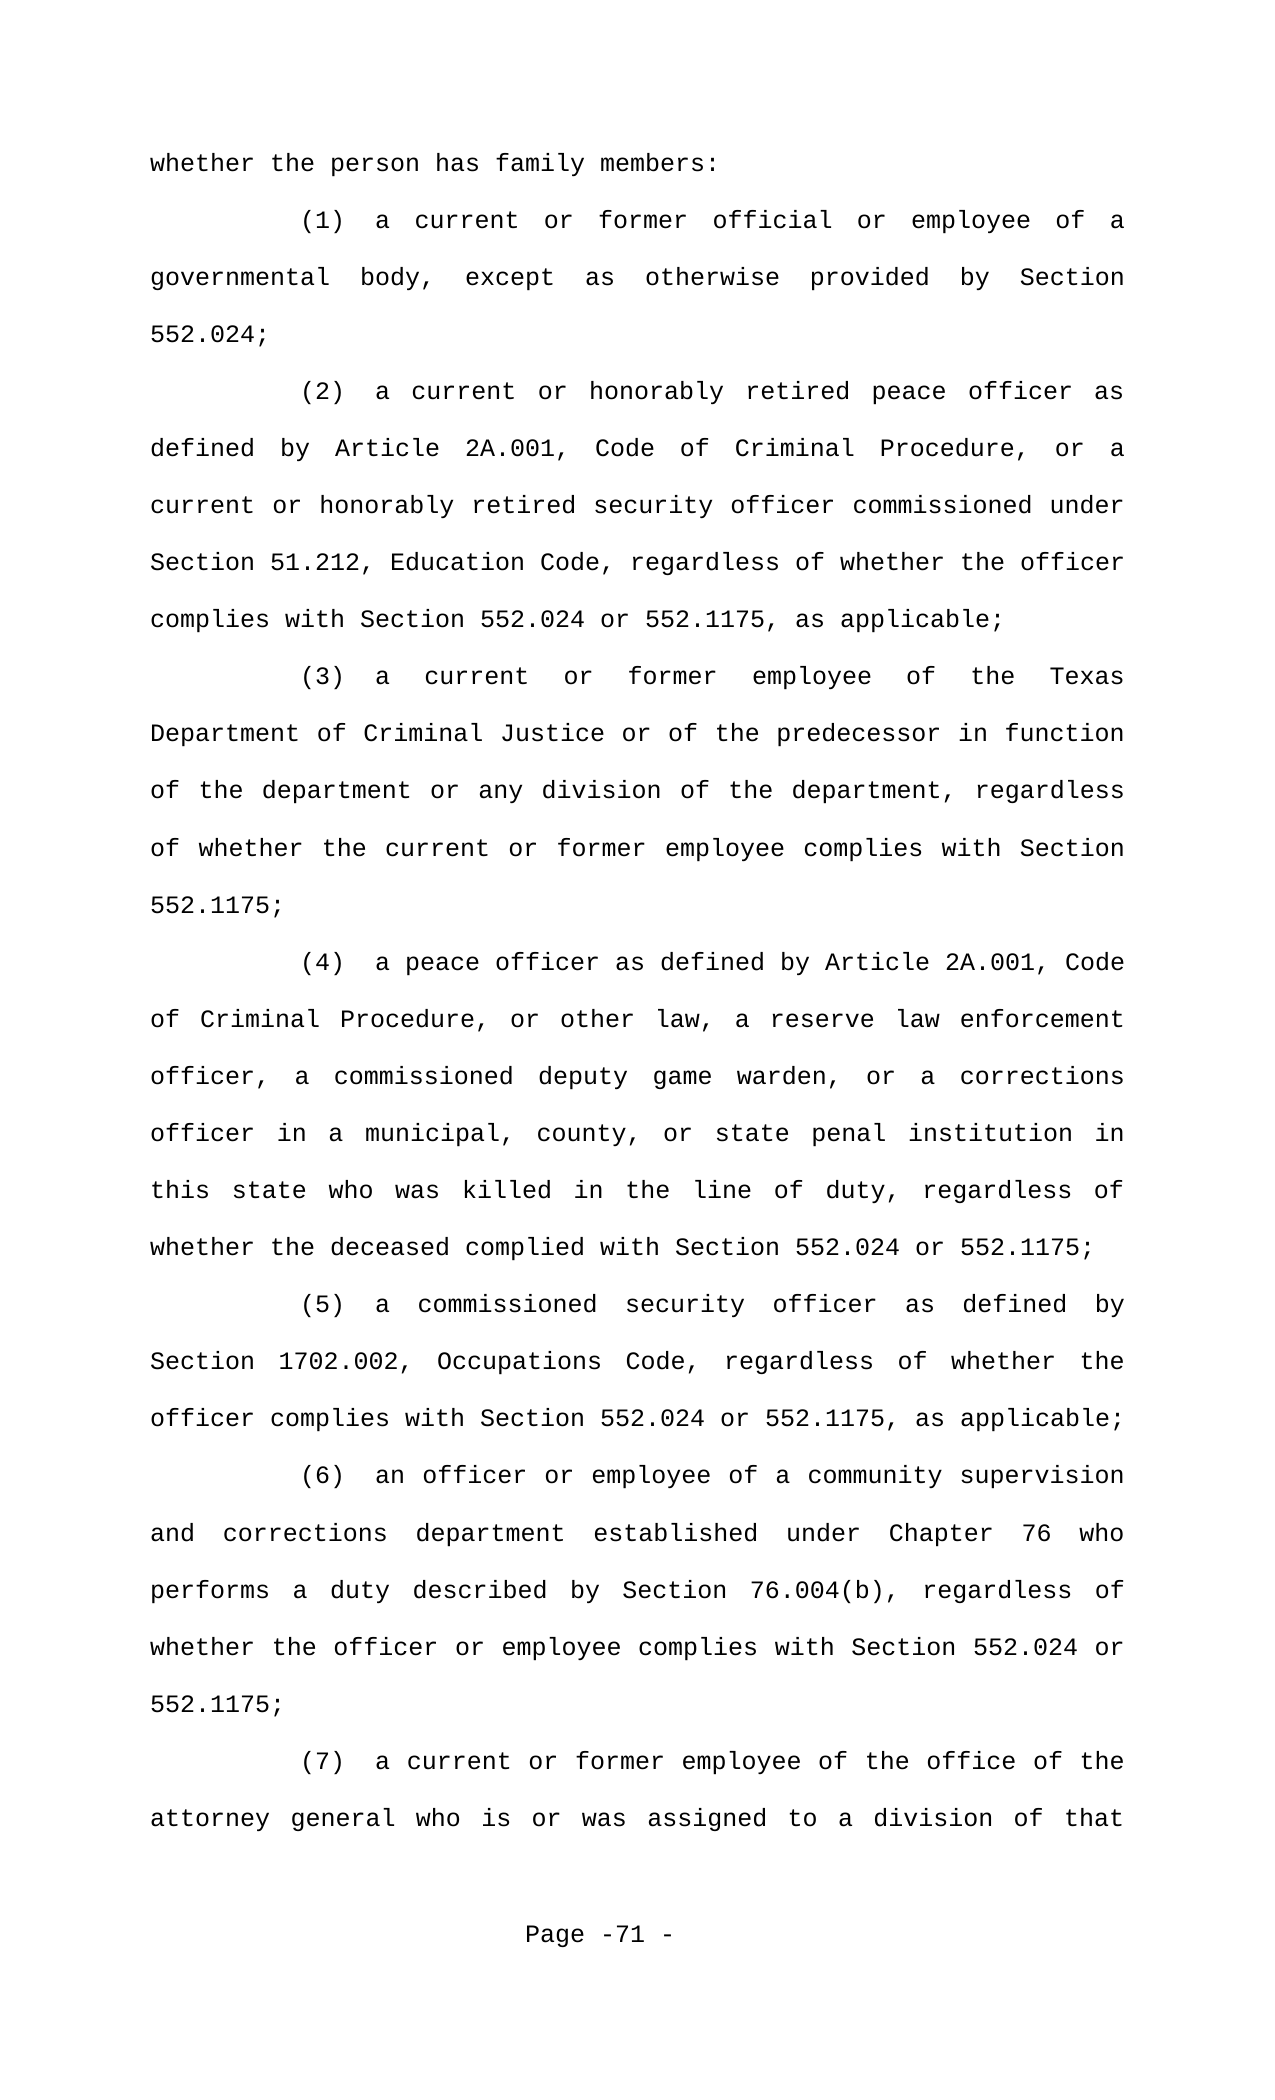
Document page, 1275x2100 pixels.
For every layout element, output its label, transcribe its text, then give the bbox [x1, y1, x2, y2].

text (6) an officer or employee of a community supervision and corrections department established under Chapter 76 who performs a duty described by Section 76.004(b), regardless of whether the officer or employee complies with Section 552.024 or 552.1175; [150, 1463, 1125, 1720]
text (3) a current or former employee of the Texas Department of Criminal Justice or of the predecessor in function of the department or any division of the department, regardless of whether the current or former employee complies with Section 552.1175; [150, 664, 1125, 921]
text (4) a peace officer as defined by Article 2A.001, Code of Criminal Procedure, or other law, a reserve law enforcement officer, a commissioned deputy game warden, or a corrections officer in a municipal, county, or state penal institution in this state who was killed in the line of duty, regardless of whether the deceased complied with Section 552.024 or 552.1175; [150, 949, 1125, 1263]
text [150, 150, 1125, 178]
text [150, 1748, 1125, 1834]
text (5) a commissioned security officer as defined by Section 1702.002, Occupations Code, regardless of whether the officer complies with Section 552.024 or 552.1175, as applicable; [150, 1292, 1125, 1434]
text (1) a current or former official or employee of a governmental body, except as otherwise provided by Section 552.024; [150, 207, 1125, 350]
text (2) a current or honorably retired peace officer as defined by Article 2A.001, Code of Criminal Procedure, or a current or honorably retired security officer commissioned under Section 51.212, Education Code, regardless of whether the officer complies with Section 552.024 or 552.1175, as applicable; [150, 378, 1125, 635]
